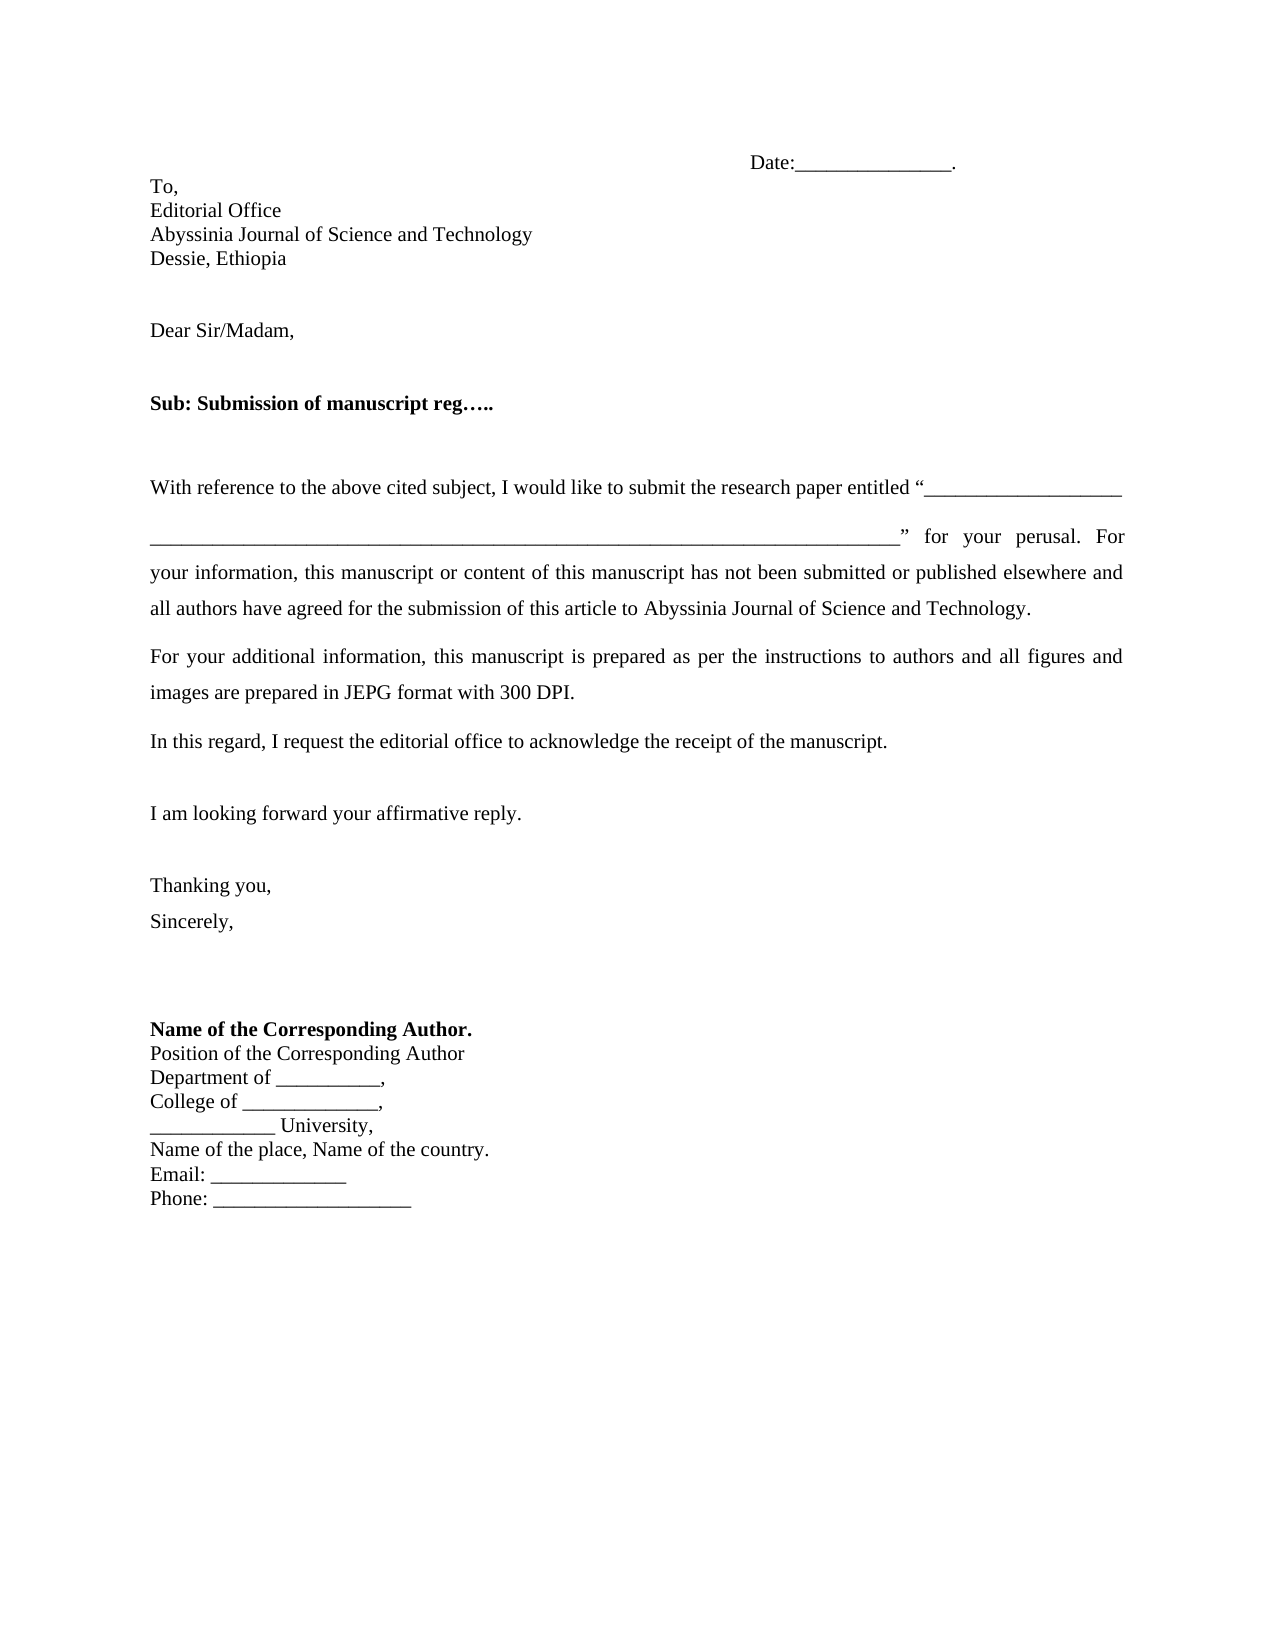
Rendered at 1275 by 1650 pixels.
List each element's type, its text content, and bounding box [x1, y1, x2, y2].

text Abyssinia Journal of Science and Technology [150, 222, 1125, 246]
text For your additional information, this manuscript is prepared as per the instructions to authors and all figures and images are prepared in JEPG format with 300 DPI. [150, 644, 1125, 704]
text Email: _____________ [150, 1161, 1125, 1186]
text ________________________________________________________________________” for your perusal. For your information, this manuscript or content of this manuscript has not been submitted or published elsewhere and all authors have agreed for the submission of this article to Abyssinia Journal of Science and Technology. [150, 523, 1125, 620]
text Dessie, Ethiopia [150, 246, 1125, 270]
text Sub: Submission of manuscript reg….. [150, 390, 1125, 414]
text Sincerely, [150, 909, 1125, 933]
text Department of __________, [150, 1065, 1125, 1089]
text I am looking forward your affirmative reply. [150, 801, 1125, 825]
text Position of the Corresponding Author [150, 1041, 1125, 1065]
text To, [150, 174, 1125, 198]
text Date:_______________. [150, 150, 1125, 174]
text Thanking you, [150, 873, 1125, 897]
text With reference to the above cited subject, I would like to submit the research paper entitled “___________________ [150, 475, 1125, 499]
text Dear Sir/Madam, [150, 318, 1125, 342]
text Editorial Office [150, 198, 1125, 222]
text Phone: ___________________ [150, 1186, 1125, 1209]
text College of _____________, [150, 1089, 1125, 1113]
text In this regard, I request the editorial office to acknowledge the receipt of the manuscript. [150, 729, 1125, 753]
text ____________ University, [150, 1113, 1125, 1137]
text Name of the Corresponding Author. [150, 1017, 1125, 1041]
text Name of the place, Name of the country. [150, 1137, 1125, 1161]
